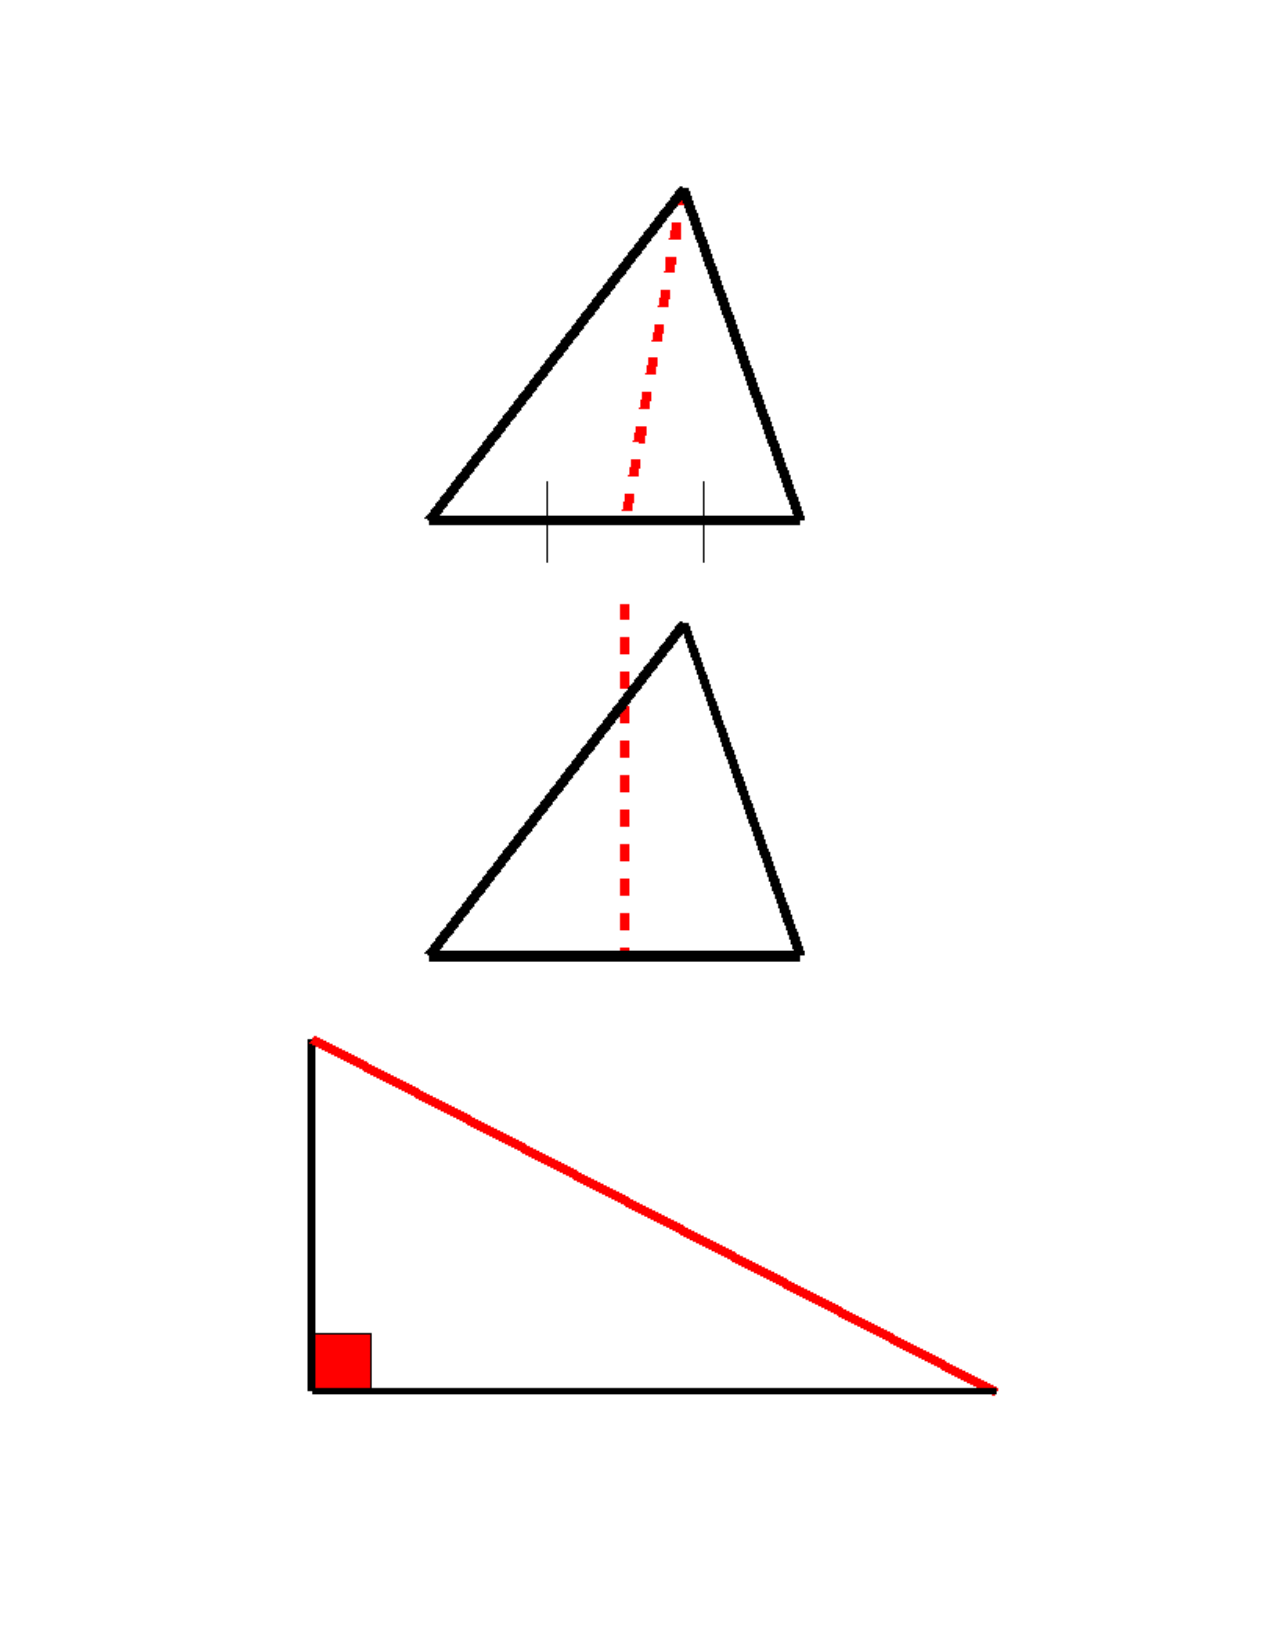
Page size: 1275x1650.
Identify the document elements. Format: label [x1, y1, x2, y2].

picture [253, 150, 1022, 1437]
